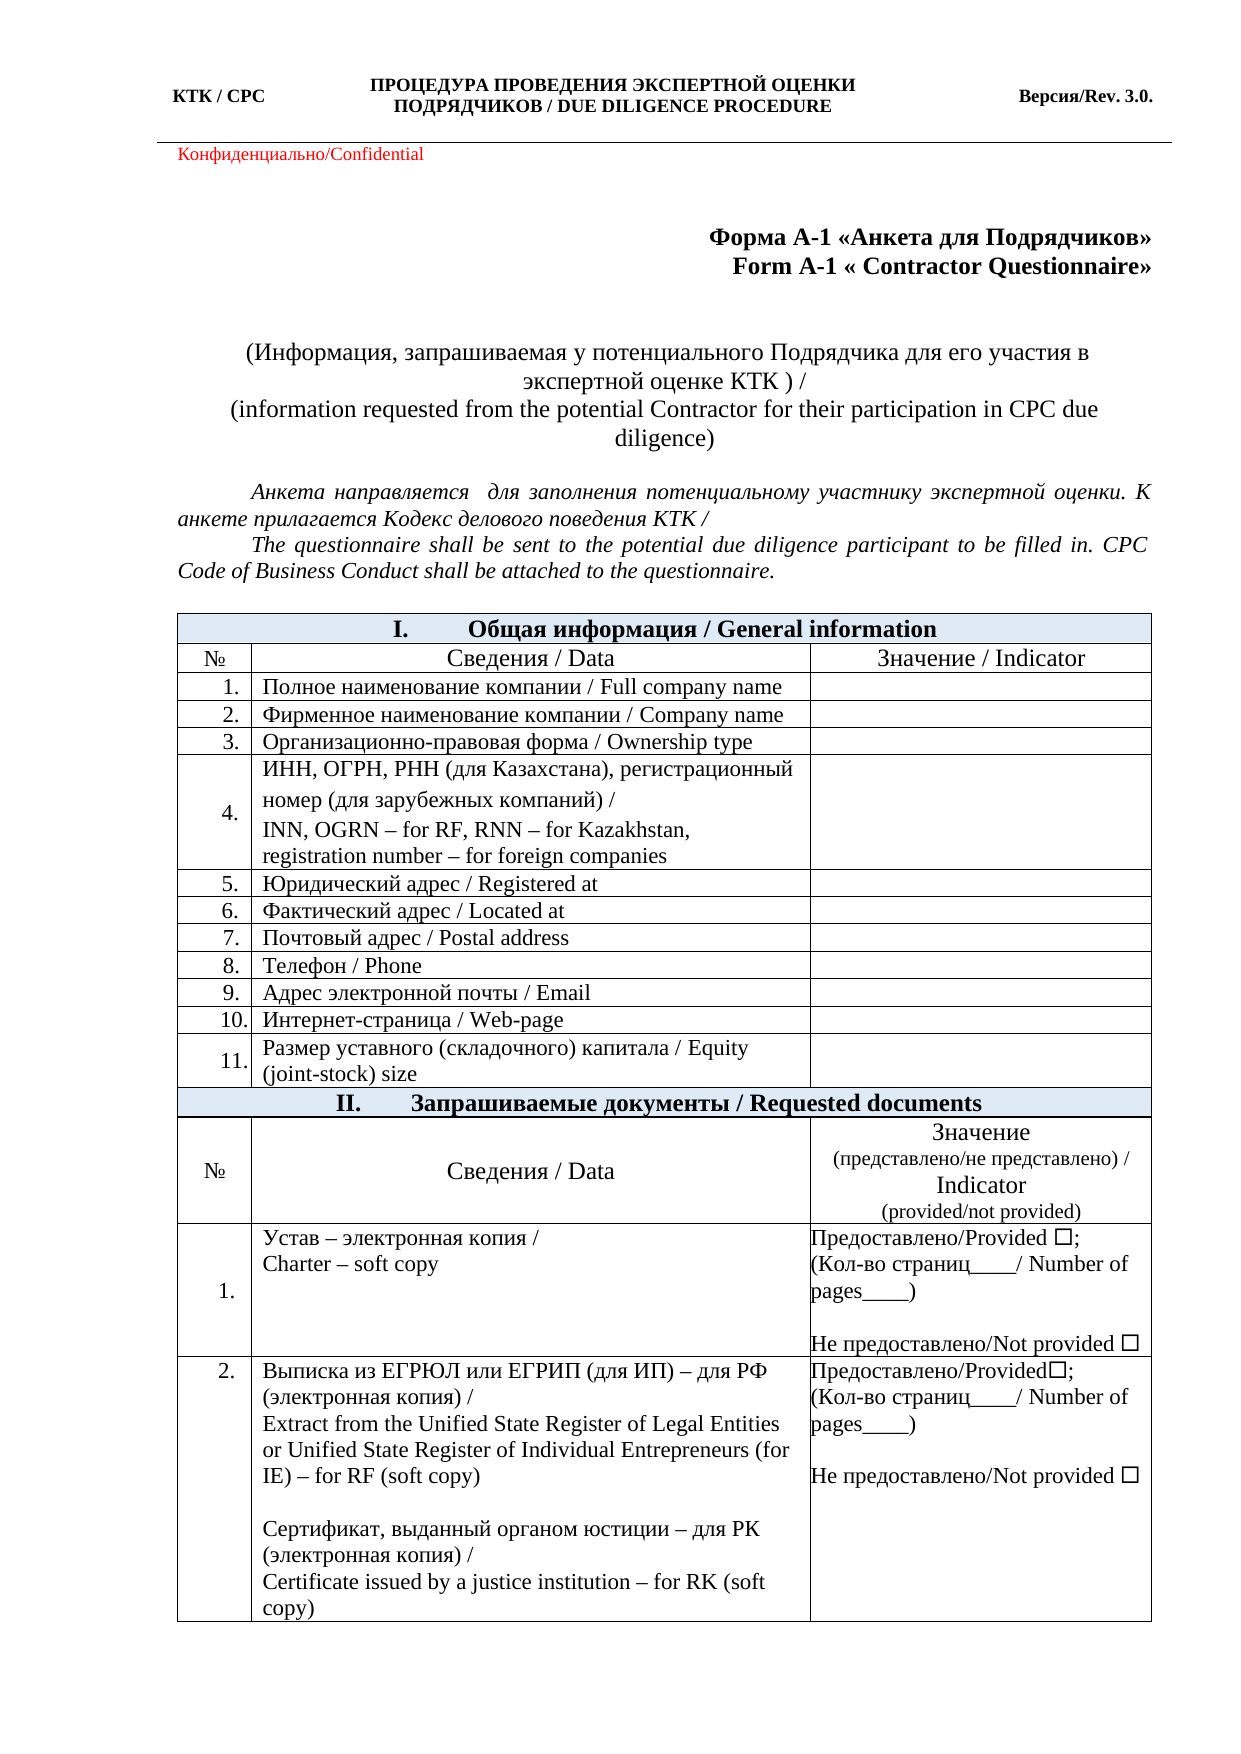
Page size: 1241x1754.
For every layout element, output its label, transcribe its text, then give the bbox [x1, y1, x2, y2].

table_cell 4. [178, 755, 251, 868]
table_cell 10. [178, 1007, 251, 1033]
table_cell 6. [178, 897, 251, 923]
table_cell № [178, 644, 251, 672]
table_cell [811, 979, 1151, 1006]
subtitle Форма A-1 «Анкета для Подрядчиков» [177, 222, 1152, 251]
table_cell Фирменное наименование компании / Company name [252, 701, 810, 727]
table_cell [811, 1034, 1151, 1087]
table_cell [811, 701, 1151, 727]
table_cell Организационно-правовая форма / Ownership type [252, 728, 810, 754]
table_cell № [178, 1118, 251, 1223]
table_cell Полное наименование компании / Full company name [252, 673, 810, 699]
table_cell [178, 1224, 251, 1356]
table_cell Значение / Indicator [811, 644, 1151, 672]
text (information requested from the potential Contractor for their participation in CPC due diligence) [177, 394, 1152, 452]
table_cell [811, 924, 1151, 951]
table_cell Запрашиваемые документы / Requested documents [178, 1088, 1151, 1116]
table_cell Сведения / Data [252, 1118, 810, 1223]
table_cell [178, 728, 251, 754]
table_cell Юридический адрес / Registered at [252, 870, 810, 896]
table_cell 7. [178, 924, 251, 951]
table_cell [178, 673, 251, 699]
table_cell Интернет-страница / Web-page [252, 1007, 810, 1033]
text The questionnaire shall be sent to the potential due diligence participant to be filled in. CPC Code of Business Conduct shall be attached to the questionnaire. [177, 531, 1152, 584]
text (Информация, запрашиваемая у потенциального Подрядчика для его участия в экспертной оценке КТК ) / [177, 337, 1152, 394]
table_cell [811, 897, 1151, 923]
table_cell Почтовый адрес / Postal address [252, 924, 810, 951]
table_cell 9. [178, 979, 251, 1006]
table_header Общая информация / General information [178, 614, 1151, 642]
table_cell [178, 1357, 251, 1621]
table_cell [811, 952, 1151, 978]
table_cell Значение (представлено/не представлено) / Indicator (provided/not provided) [811, 1118, 1151, 1223]
text Form A-1 « Contractor Questionnaire» [177, 251, 1152, 279]
table_cell [811, 755, 1151, 868]
table_cell Фактический адрес / Located at [252, 897, 810, 923]
table_cell ИНН, ОГРН, РНН (для Казахстана), регистрационный номер (для зарубежных компаний) / INN, OGRN – for RF, RNN – for Kazakhstan, registration number – for foreign companies [252, 755, 810, 868]
table_cell Адрес электронной почты / Email [252, 979, 810, 1006]
table_cell Сведения / Data [252, 644, 810, 672]
table_cell 11. [178, 1034, 251, 1087]
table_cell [811, 1357, 1151, 1621]
table_cell [178, 701, 251, 727]
table_cell [811, 870, 1151, 896]
table_cell Предоставлено/Provided ; (Кол-во страниц____/ Number of pages____) Не предоставлено/Not provided [811, 1224, 1151, 1356]
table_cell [252, 1357, 810, 1621]
table_cell [811, 673, 1151, 699]
table_cell Телефон / Phone [252, 952, 810, 978]
text Анкета направляется для заполнения потенциальному участнику экспертной оценки. К анкете прилагается Кодекс делового поведения КТК / [177, 478, 1152, 531]
table_cell Размер уставного (складочного) капитала / Equity (joint-stock) size [252, 1034, 810, 1087]
table_cell [811, 1007, 1151, 1033]
table_cell [811, 728, 1151, 754]
table_cell 5. [178, 870, 251, 896]
table_cell Устав – электронная копия / Charter – soft copy [252, 1224, 810, 1356]
table_cell 8. [178, 952, 251, 978]
